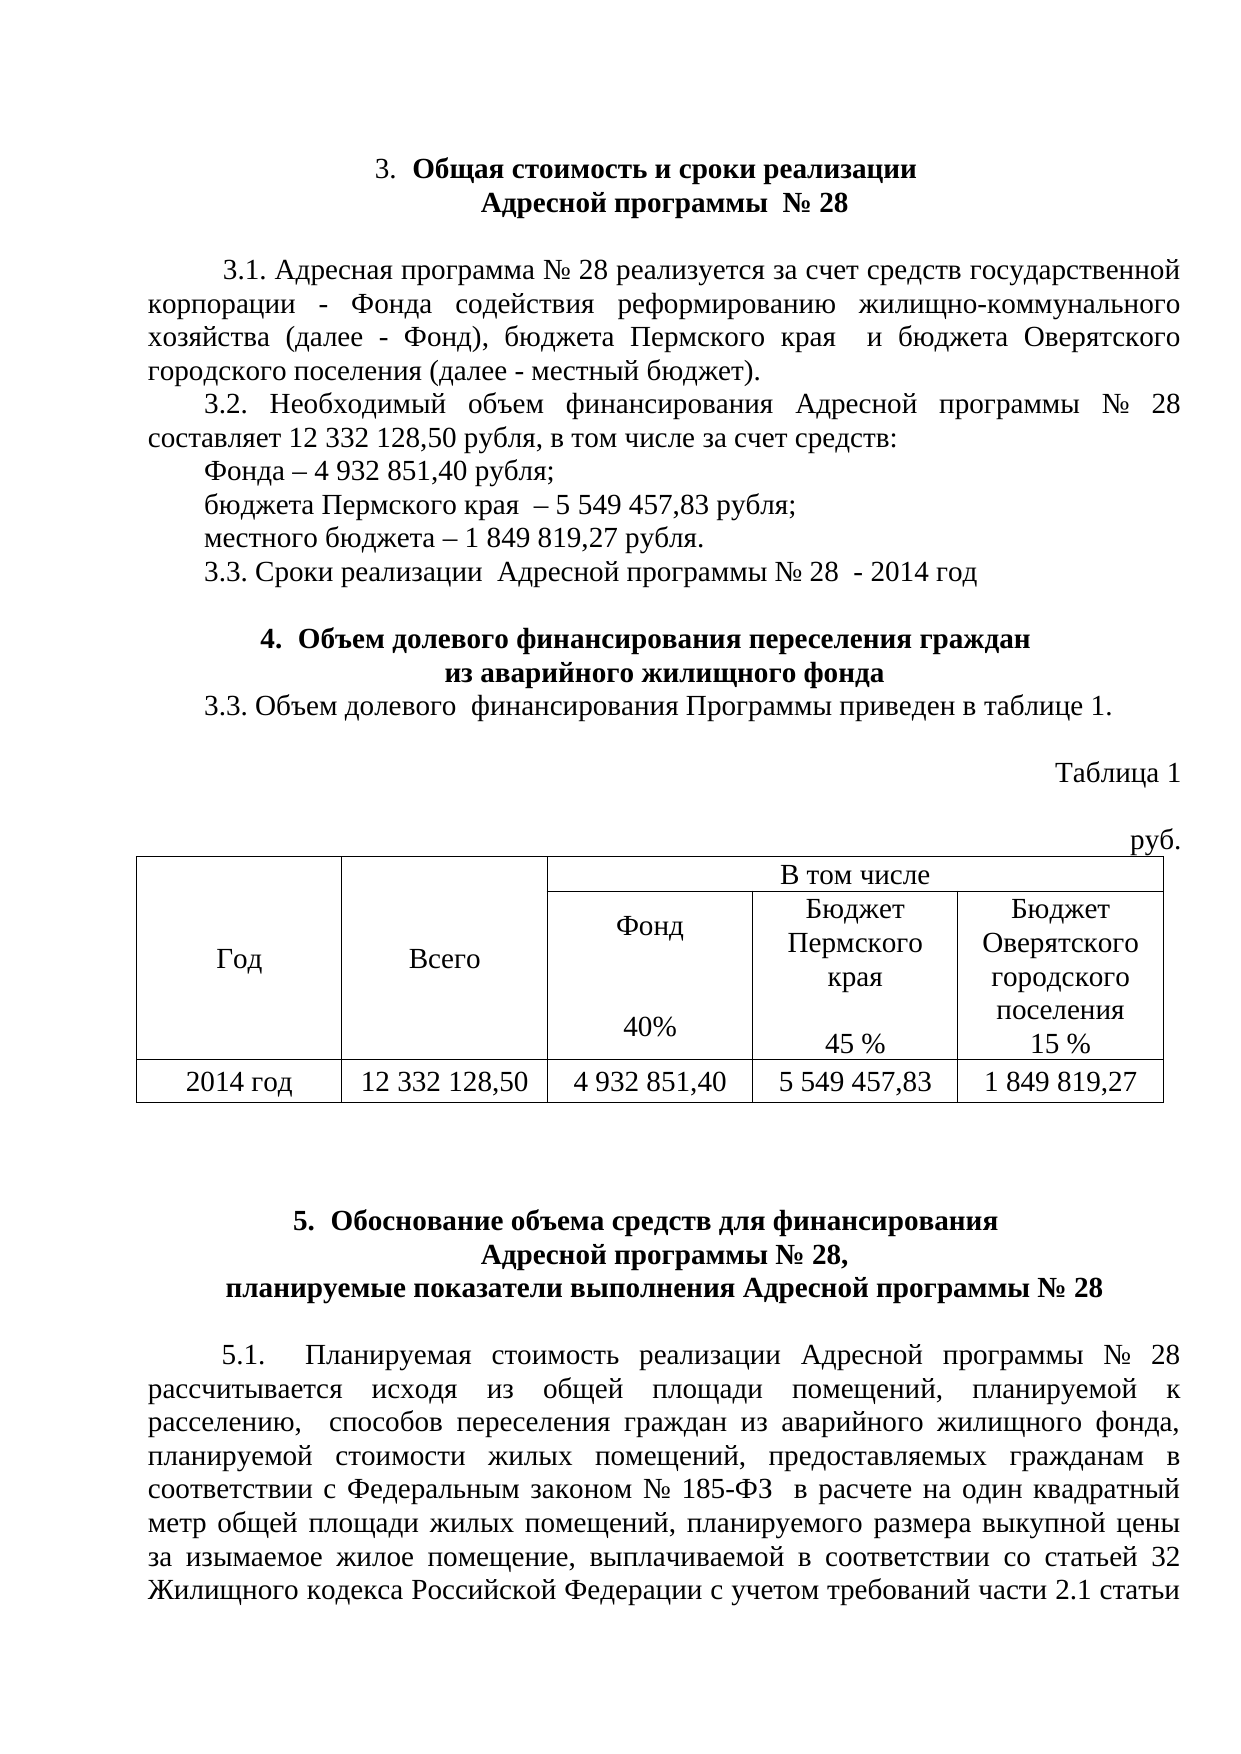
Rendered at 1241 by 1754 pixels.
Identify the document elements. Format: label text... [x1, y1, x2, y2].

table_cell 1 849 819,27 [958, 1060, 1163, 1102]
text 3.3. Объем долевого финансирования Программы приведен в таблице 1. [148, 688, 1181, 722]
table_cell Бюджет Пермского края 45 % [753, 892, 957, 1059]
table_cell 5 549 457,83 [753, 1060, 957, 1102]
text Адресной программы № 28 [148, 185, 1181, 219]
table_cell 2014 год [137, 1060, 341, 1102]
table_cell Фонд 40% [548, 892, 752, 1059]
text местного бюджета – 1 849 819,27 рубля. [148, 521, 1181, 554]
table_header Всего [342, 857, 547, 1059]
text 3.3. Сроки реализации Адресной программы № 28 - 2014 год [148, 554, 1181, 588]
table_cell 4 932 851,40 [548, 1060, 752, 1102]
list Объем долевого финансирования переселения граждан [110, 621, 1181, 655]
table_cell Бюджет Оверятского городского поселения 15 % [958, 892, 1163, 1059]
text Адресной программы № 28, [148, 1237, 1181, 1270]
list Обоснование объема средств для финансирования [110, 1203, 1181, 1237]
table_cell 12 332 128,50 [342, 1060, 547, 1102]
text 3.1. Адресная программа № 28 реализуется за счет средств государственной корпорации - Фонда содействия реформированию жилищно-коммунального хозяйства (далее - Фонд), бюджета Пермского края и бюджета Оверятского городского поселения (далее - местный бюджет). [148, 252, 1181, 386]
table_header Год [137, 857, 341, 1059]
text Фонда – 4 932 851,40 рубля; [148, 453, 1181, 487]
text бюджета Пермского края – 5 549 457,83 рубля; [148, 487, 1181, 521]
text Таблица 1 [148, 755, 1181, 789]
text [148, 1337, 1181, 1606]
text планируемые показатели выполнения Адресной программы № 28 [148, 1270, 1181, 1304]
table_header В том числе [548, 857, 1163, 891]
text 3.2. Необходимый объем финансирования Адресной программы № 28 составляет 12 332 128,50 рубля, в том числе за счет средств: [148, 386, 1181, 453]
list Общая стоимость и сроки реализации [110, 152, 1181, 185]
text из аварийного жилищного фонда [148, 655, 1181, 688]
text руб. [148, 822, 1181, 856]
